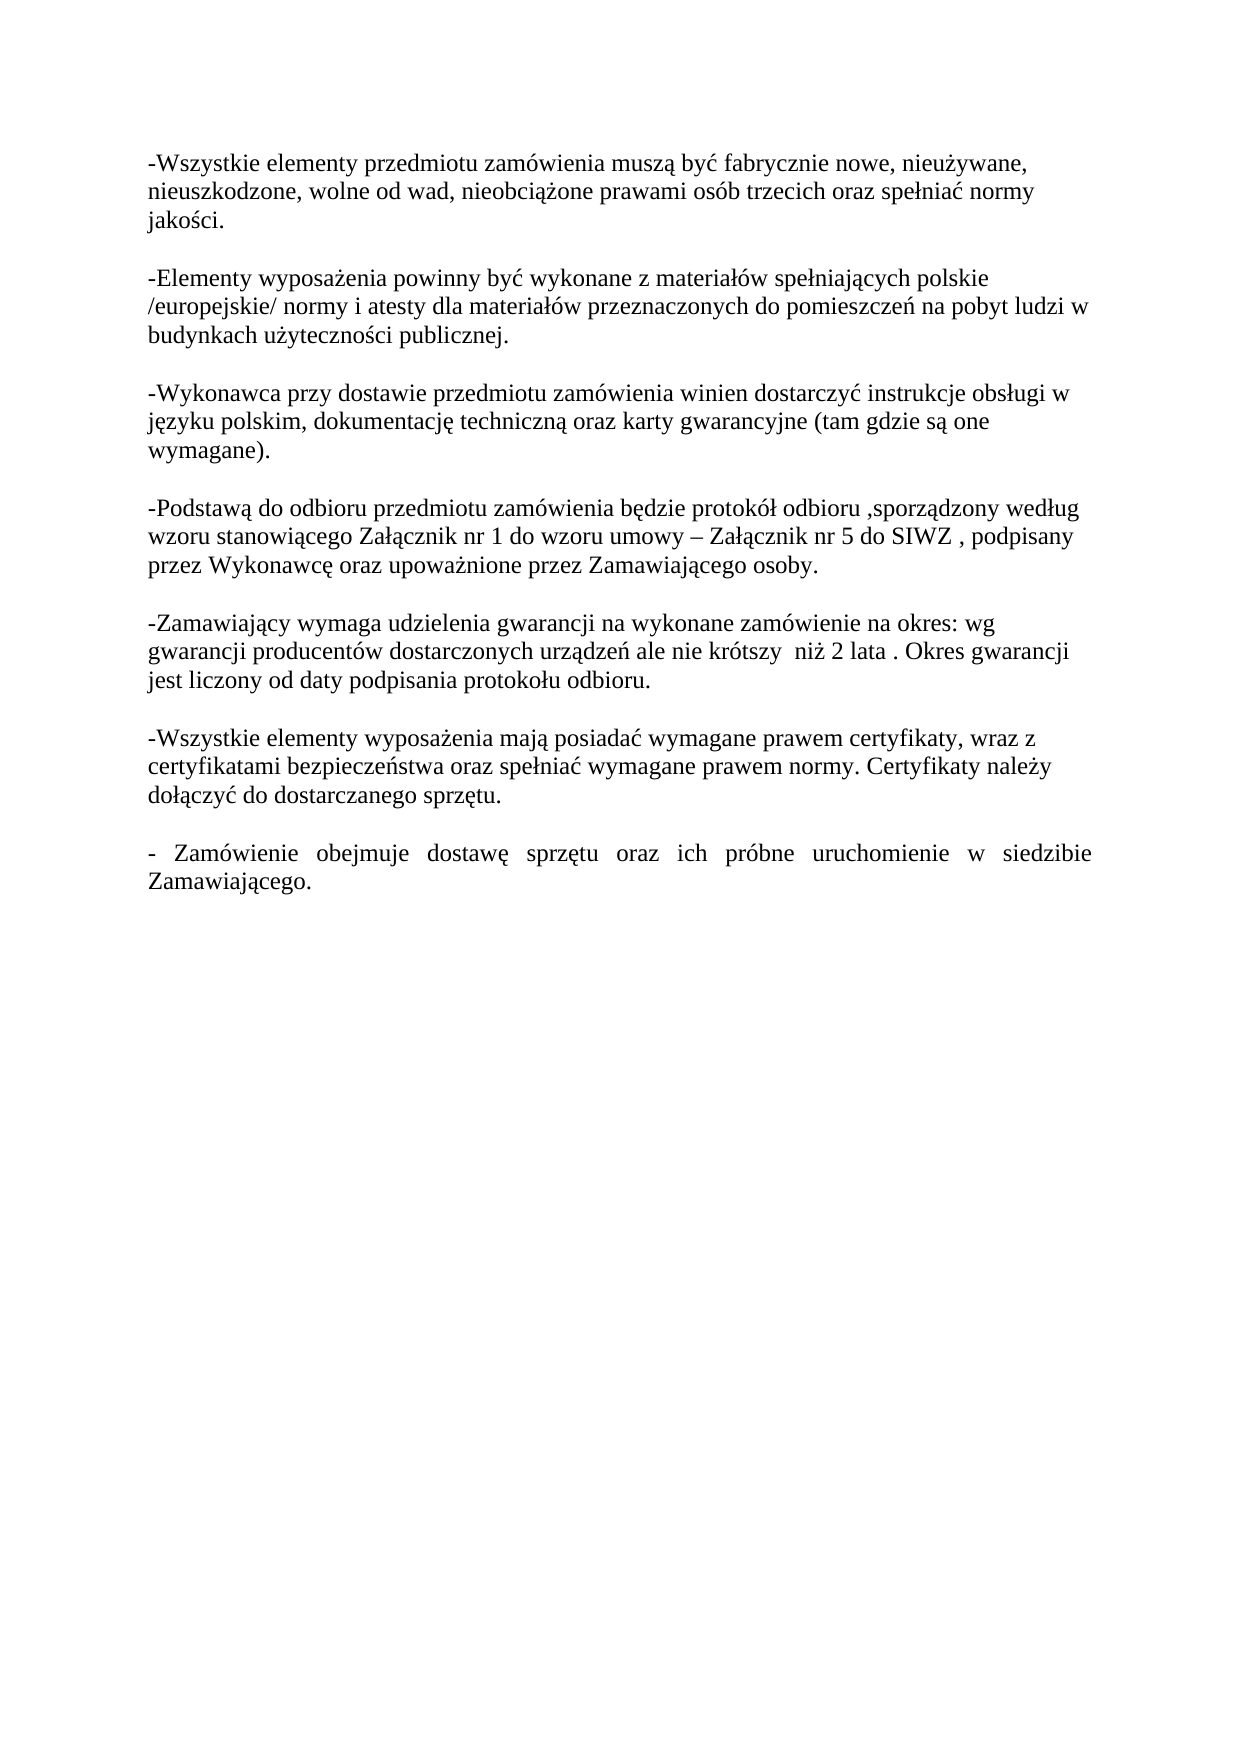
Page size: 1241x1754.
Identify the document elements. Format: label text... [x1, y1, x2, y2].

text -Wszystkie elementy przedmiotu zamówienia muszą być fabrycznie nowe, nieużywane, nieuszkodzone, wolne od wad, nieobciążone prawami osób trzecich oraz spełniać normy jakości. [148, 148, 1093, 234]
text - Zamówienie obejmuje dostawę sprzętu oraz ich próbne uruchomienie w siedzibie Zamawiającego. [148, 838, 1093, 895]
text -Zamawiający wymaga udzielenia gwarancji na wykonane zamówienie na okres: wg gwarancji producentów dostarczonych urządzeń ale nie krótszy niż 2 lata . Okres gwarancji jest liczony od daty podpisania protokołu odbioru. [148, 608, 1093, 694]
text -Elementy wyposażenia powinny być wykonane z materiałów spełniających polskie /europejskie/ normy i atesty dla materiałów przeznaczonych do pomieszczeń na pobyt ludzi w budynkach użyteczności publicznej. [148, 263, 1093, 349]
text -Wszystkie elementy wyposażenia mają posiadać wymagane prawem certyfikaty, wraz z certyfikatami bezpieczeństwa oraz spełniać wymagane prawem normy. Certyfikaty należy dołączyć do dostarczanego sprzętu. [148, 723, 1093, 809]
text -Podstawą do odbioru przedmiotu zamówienia będzie protokół odbioru ,sporządzony według wzoru stanowiącego Załącznik nr 1 do wzoru umowy – Załącznik nr 5 do SIWZ , podpisany przez Wykonawcę oraz upoważnione przez Zamawiającego osoby. [148, 493, 1093, 579]
text -Wykonawca przy dostawie przedmiotu zamówienia winien dostarczyć instrukcje obsługi w języku polskim, dokumentację techniczną oraz karty gwarancyjne (tam gdzie są one wymagane). [148, 378, 1093, 464]
